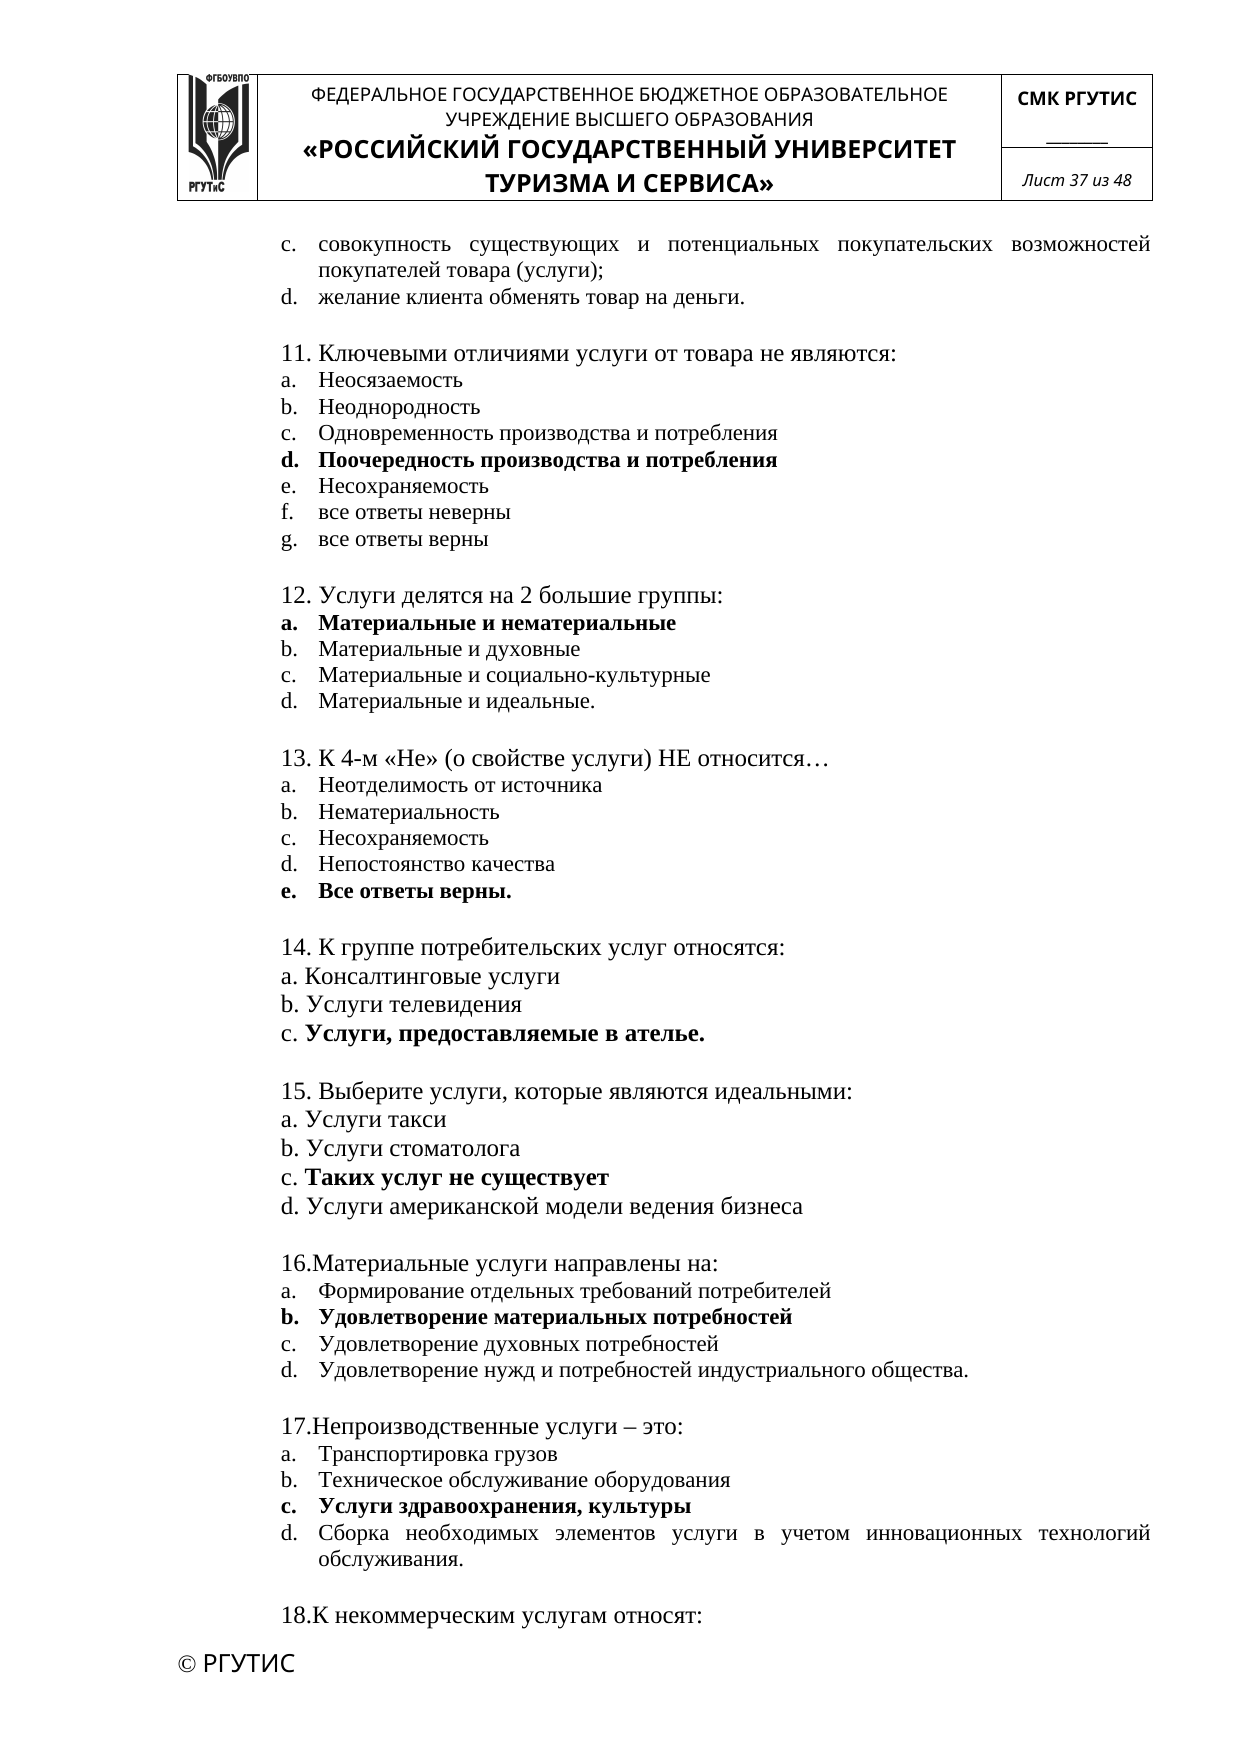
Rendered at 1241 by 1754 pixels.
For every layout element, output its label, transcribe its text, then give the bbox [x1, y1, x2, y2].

list Материальные и идеальные. [281, 688, 1152, 714]
list Неотделимость от источника [281, 771, 1152, 798]
list Удовлетворение духовных потребностей [281, 1330, 1152, 1356]
list Техническое обслуживание оборудования [281, 1466, 1152, 1493]
list Неосязаемость [281, 367, 1152, 393]
text a. Услуги такси [281, 1104, 1152, 1133]
picture [188, 74, 249, 192]
list Одновременность производства и потребления [281, 419, 1152, 446]
list желание клиента обменять товар на деньги. [281, 283, 1152, 309]
list Удовлетворение материальных потребностей [281, 1303, 1152, 1330]
text 11. Ключевыми отличиями услуги от товара не являются: [273, 338, 1152, 367]
list Услуги здравоохранения, культуры [281, 1493, 1152, 1519]
list все ответы неверны [281, 498, 1152, 525]
list Формирование отдельных требований потребителей [281, 1277, 1152, 1303]
text 15. Выберите услуги, которые являются идеальными: [273, 1076, 1152, 1104]
list Несохраняемость [281, 472, 1152, 498]
list Транспортировка грузов [281, 1440, 1152, 1466]
list Поочередность производства и потребления [281, 446, 1152, 472]
text a. Консалтинговые услуги [281, 961, 1152, 989]
list Нематериальность [281, 798, 1152, 824]
list все ответы верны [281, 525, 1152, 551]
text b. Услуги телевидения [281, 989, 1152, 1018]
list совокупность существующих и потенциальных покупательских возможностей покупателей товара (услуги); [281, 230, 1152, 283]
text c. Таких услуг не существует [281, 1162, 1152, 1191]
list Материальные и нематериальные [281, 608, 1152, 635]
text 17.Непроизводственные услуги – это: [273, 1411, 1152, 1440]
text c. Услуги, предоставляемые в ателье. [281, 1018, 1152, 1047]
list Сборка необходимых элементов услуги в учетом инновационных технологий обслуживания. [281, 1519, 1152, 1572]
list Материальные и социально-культурные [281, 661, 1152, 688]
list Несохраняемость [281, 824, 1152, 851]
list Удовлетворение нужд и потребностей индустриального общества. [281, 1356, 1152, 1382]
text 16.Материальные услуги направлены на: [273, 1248, 1152, 1277]
list Материальные и духовные [281, 635, 1152, 661]
list Непостоянство качества [281, 851, 1152, 877]
text 12. Услуги делятся на 2 большие группы: [273, 580, 1152, 608]
text 14. К группе потребительских услуг относятся: [273, 932, 1152, 961]
text 18.К некоммерческим услугам относят: [273, 1600, 1152, 1629]
text b. Услуги стоматолога [281, 1133, 1152, 1162]
text 13. К 4-м «Не» (о свойстве услуги) НЕ относится… [273, 743, 1152, 771]
text d. Услуги американской модели ведения бизнеса [281, 1191, 1152, 1219]
list Все ответы верны. [281, 877, 1152, 903]
list Неоднородность [281, 393, 1152, 419]
